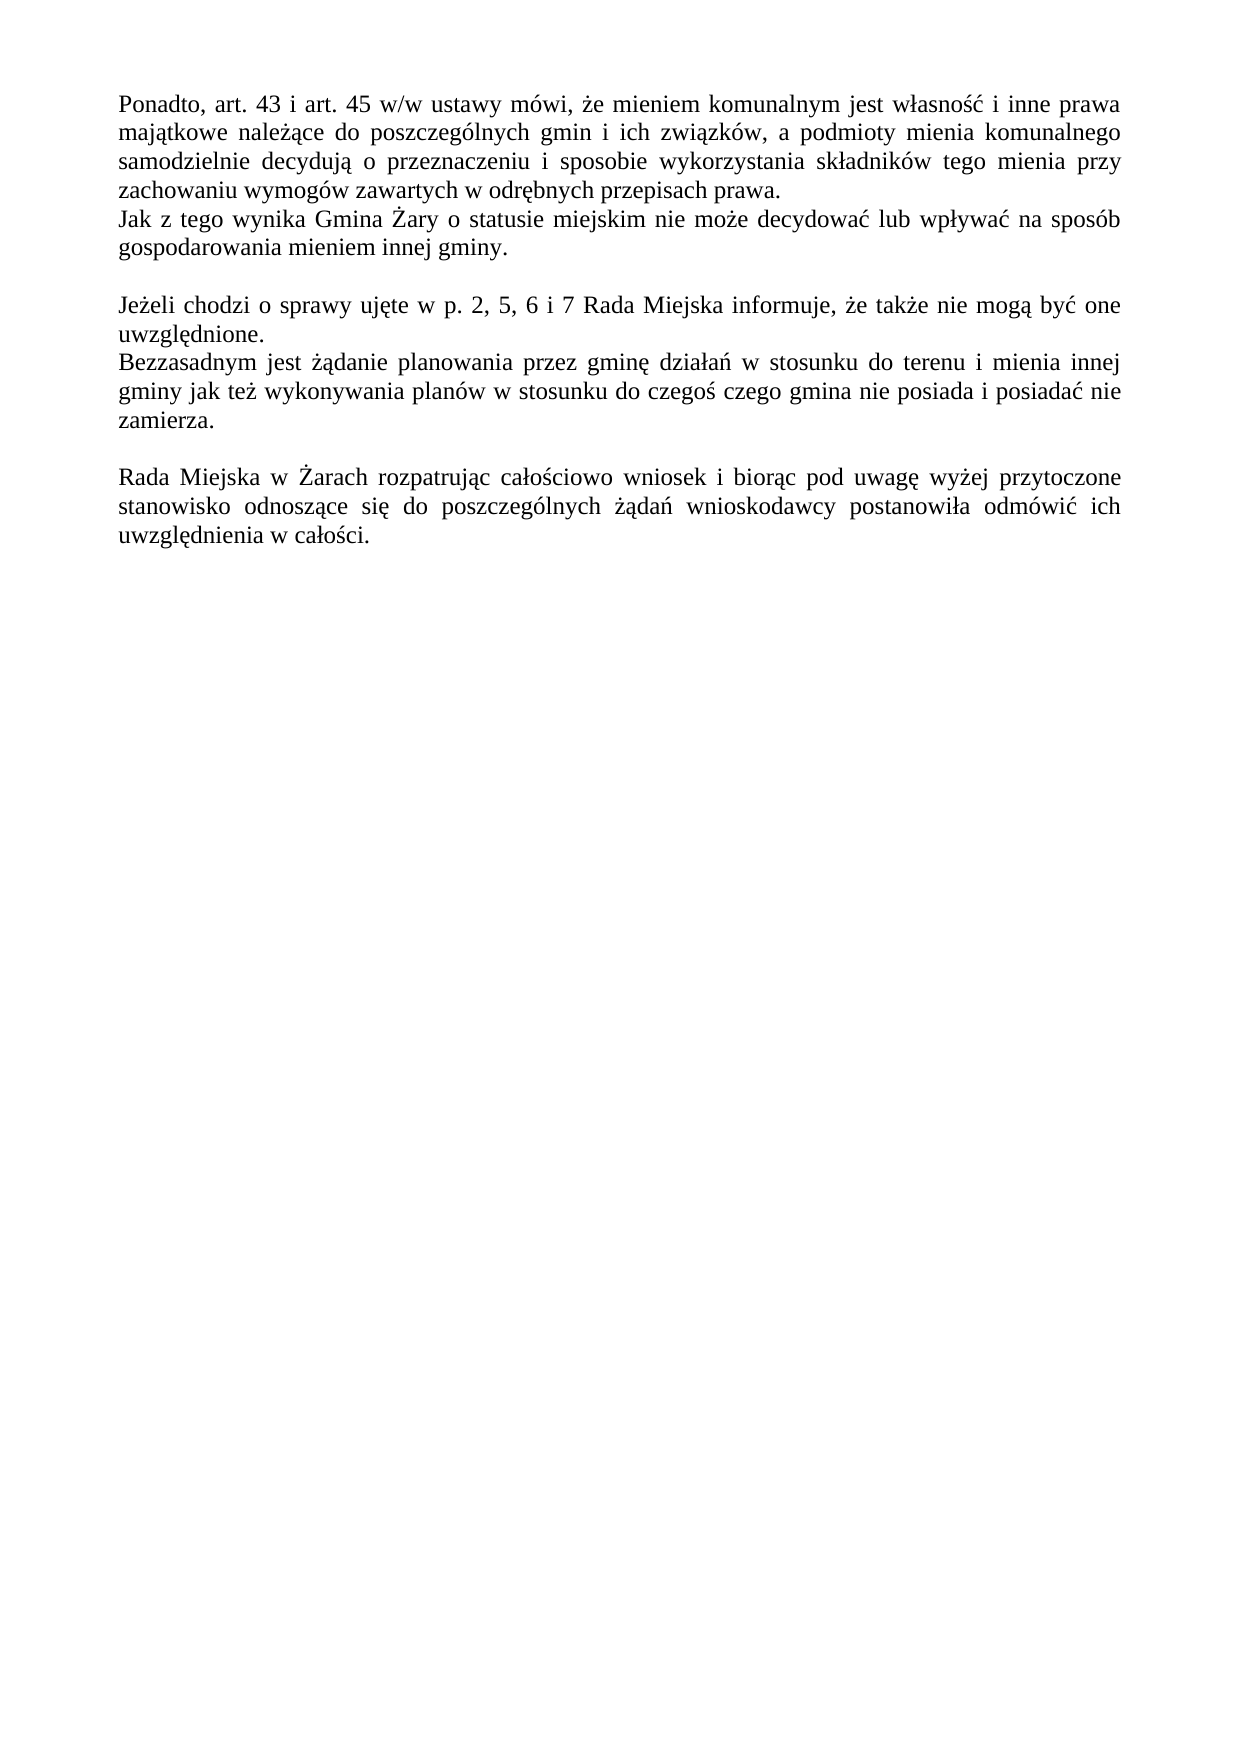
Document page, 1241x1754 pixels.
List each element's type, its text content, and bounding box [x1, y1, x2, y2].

text Ponadto, art. 43 i art. 45 w/w ustawy mówi, że mieniem komunalnym jest własność i inne prawa majątkowe należące do poszczególnych gmin i ich związków, a podmioty mienia komunalnego samodzielnie decydują o przeznaczeniu i sposobie wykorzystania składników tego mienia przy zachowaniu wymogów zawartych w odrębnych przepisach prawa. [118, 89, 1122, 204]
text Jak z tego wynika Gmina Żary o statusie miejskim nie może decydować lub wpływać na sposób gospodarowania mieniem innej gminy. [118, 204, 1122, 261]
text Bezzasadnym jest żądanie planowania przez gminę działań w stosunku do terenu i mienia innej gminy jak też wykonywania planów w stosunku do czegoś czego gmina nie posiada i posiadać nie zamierza. [118, 347, 1122, 434]
text Jeżeli chodzi o sprawy ujęte w p. 2, 5, 6 i 7 Rada Miejska informuje, że także nie mogą być one uwzględnione. [118, 290, 1122, 347]
text Rada Miejska w Żarach rozpatrując całościowo wniosek i biorąc pod uwagę wyżej przytoczone stanowisko odnoszące się do poszczególnych żądań wnioskodawcy postanowiła odmówić ich uwzględnienia w całości. [118, 462, 1122, 549]
